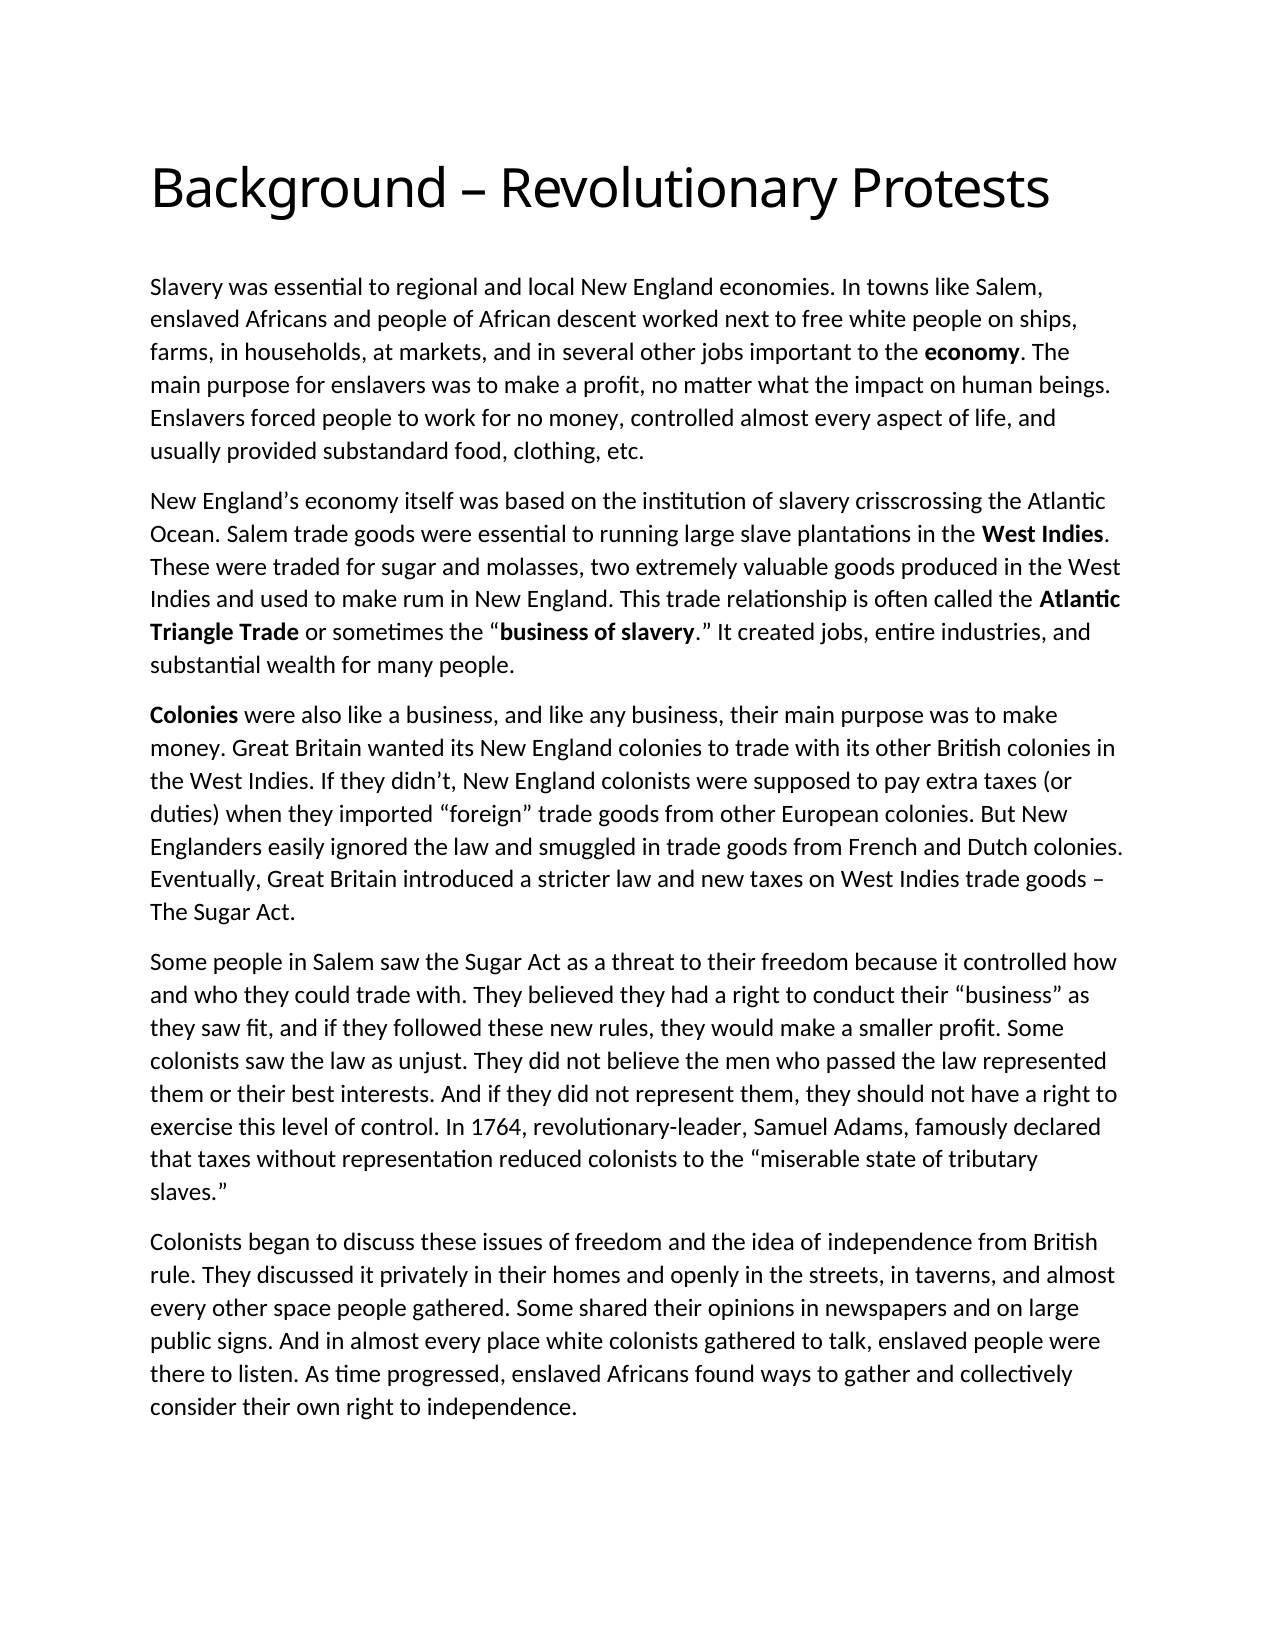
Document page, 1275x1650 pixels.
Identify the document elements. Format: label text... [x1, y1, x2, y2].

text New England’s economy itself was based on the institution of slavery crisscrossing the Atlantic Ocean. Salem trade goods were essential to running large slave plantations in the West Indies. These were traded for sugar and molasses, two extremely valuable goods produced in the West Indies and used to make rum in New England. This trade relationship is often called the Atlantic Triangle Trade or sometimes the “business of slavery.” It created jobs, entire industries, and substantial wealth for many people. [150, 485, 1125, 680]
text Slavery was essential to regional and local New England economies. In towns like Salem, enslaved Africans and people of African descent worked next to free white people on ships, farms, in households, at markets, and in several other jobs important to the economy. The main purpose for enslavers was to make a profit, no matter what the impact on human beings. Enslavers forced people to work for no money, controlled almost every aspect of life, and usually provided substandard food, clothing, etc. [150, 271, 1125, 466]
text Colonies were also like a business, and like any business, their main purpose was to make money. Great Britain wanted its New England colonies to trade with its other British colonies in the West Indies. If they didn’t, New England colonists were supposed to pay extra taxes (or duties) when they imported “foreign” trade goods from other European colonies. But New Englanders easily ignored the law and smuggled in trade goods from French and Dutch colonies. Eventually, Great Britain introduced a stricter law and new taxes on West Indies trade goods – The Sugar Act. [150, 699, 1125, 927]
text Colonists began to discuss these issues of freedom and the idea of independence from British rule. They discussed it privately in their homes and openly in the streets, in taverns, and almost every other space people gathered. Some shared their opinions in newspapers and on large public signs. And in almost every place white colonists gathered to talk, enslaved people were there to listen. As time progressed, enslaved Africans found ways to gather and collectively consider their own right to independence. [150, 1226, 1125, 1421]
title Background – Revolutionary Protests [150, 150, 1125, 224]
text Some people in Salem saw the Sugar Act as a threat to their freedom because it controlled how and who they could trade with. They believed they had a right to conduct their “business” as they saw fit, and if they followed these new rules, they would make a smaller profit. Some colonists saw the law as unjust. They did not believe the men who passed the law represented them or their best interests. And if they did not represent them, they should not have a right to exercise this level of control. In 1764, revolutionary-leader, Samuel Adams, famously declared that taxes without representation reduced colonists to the “miserable state of tributary slaves.” [150, 946, 1125, 1207]
